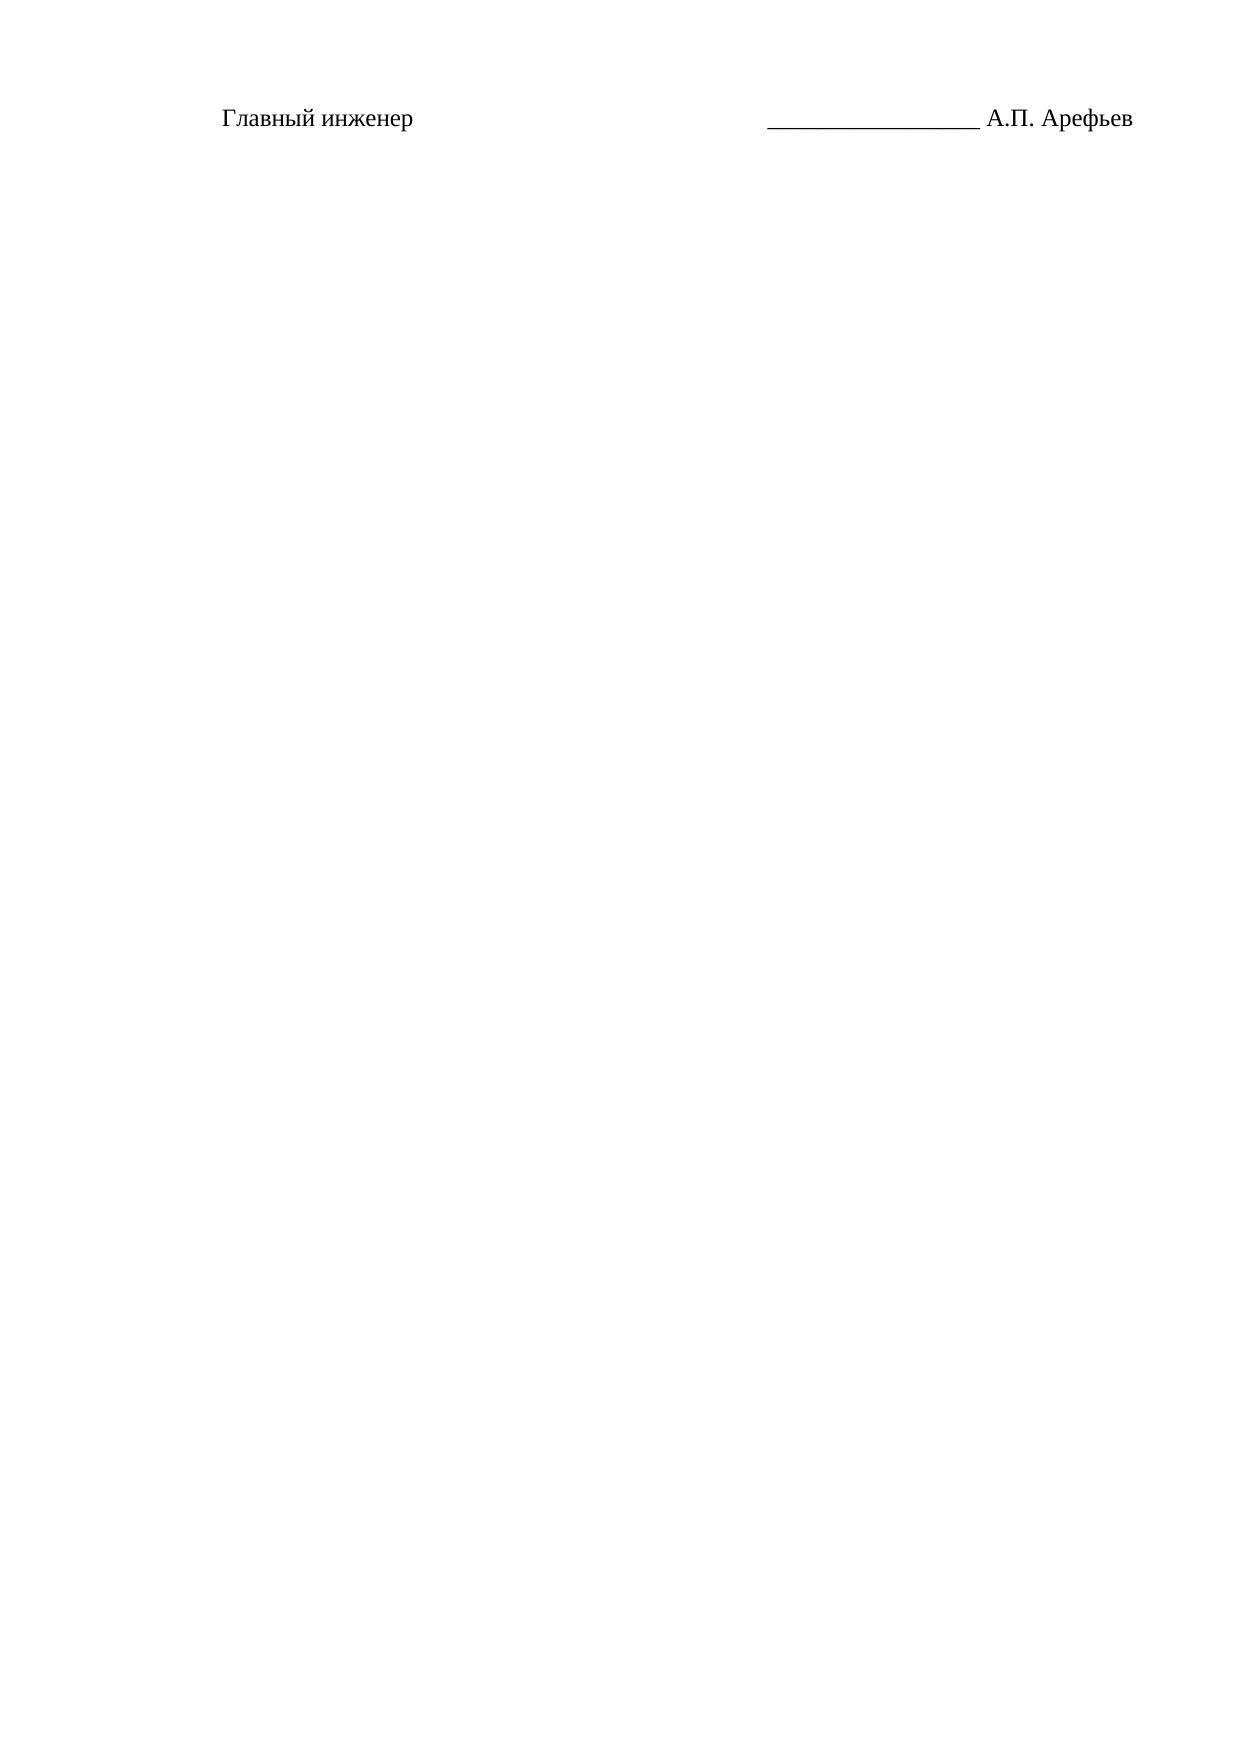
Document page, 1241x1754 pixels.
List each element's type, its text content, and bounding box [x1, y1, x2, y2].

text Главный инженер _________________ А.П. Арефьев [177, 103, 1152, 132]
